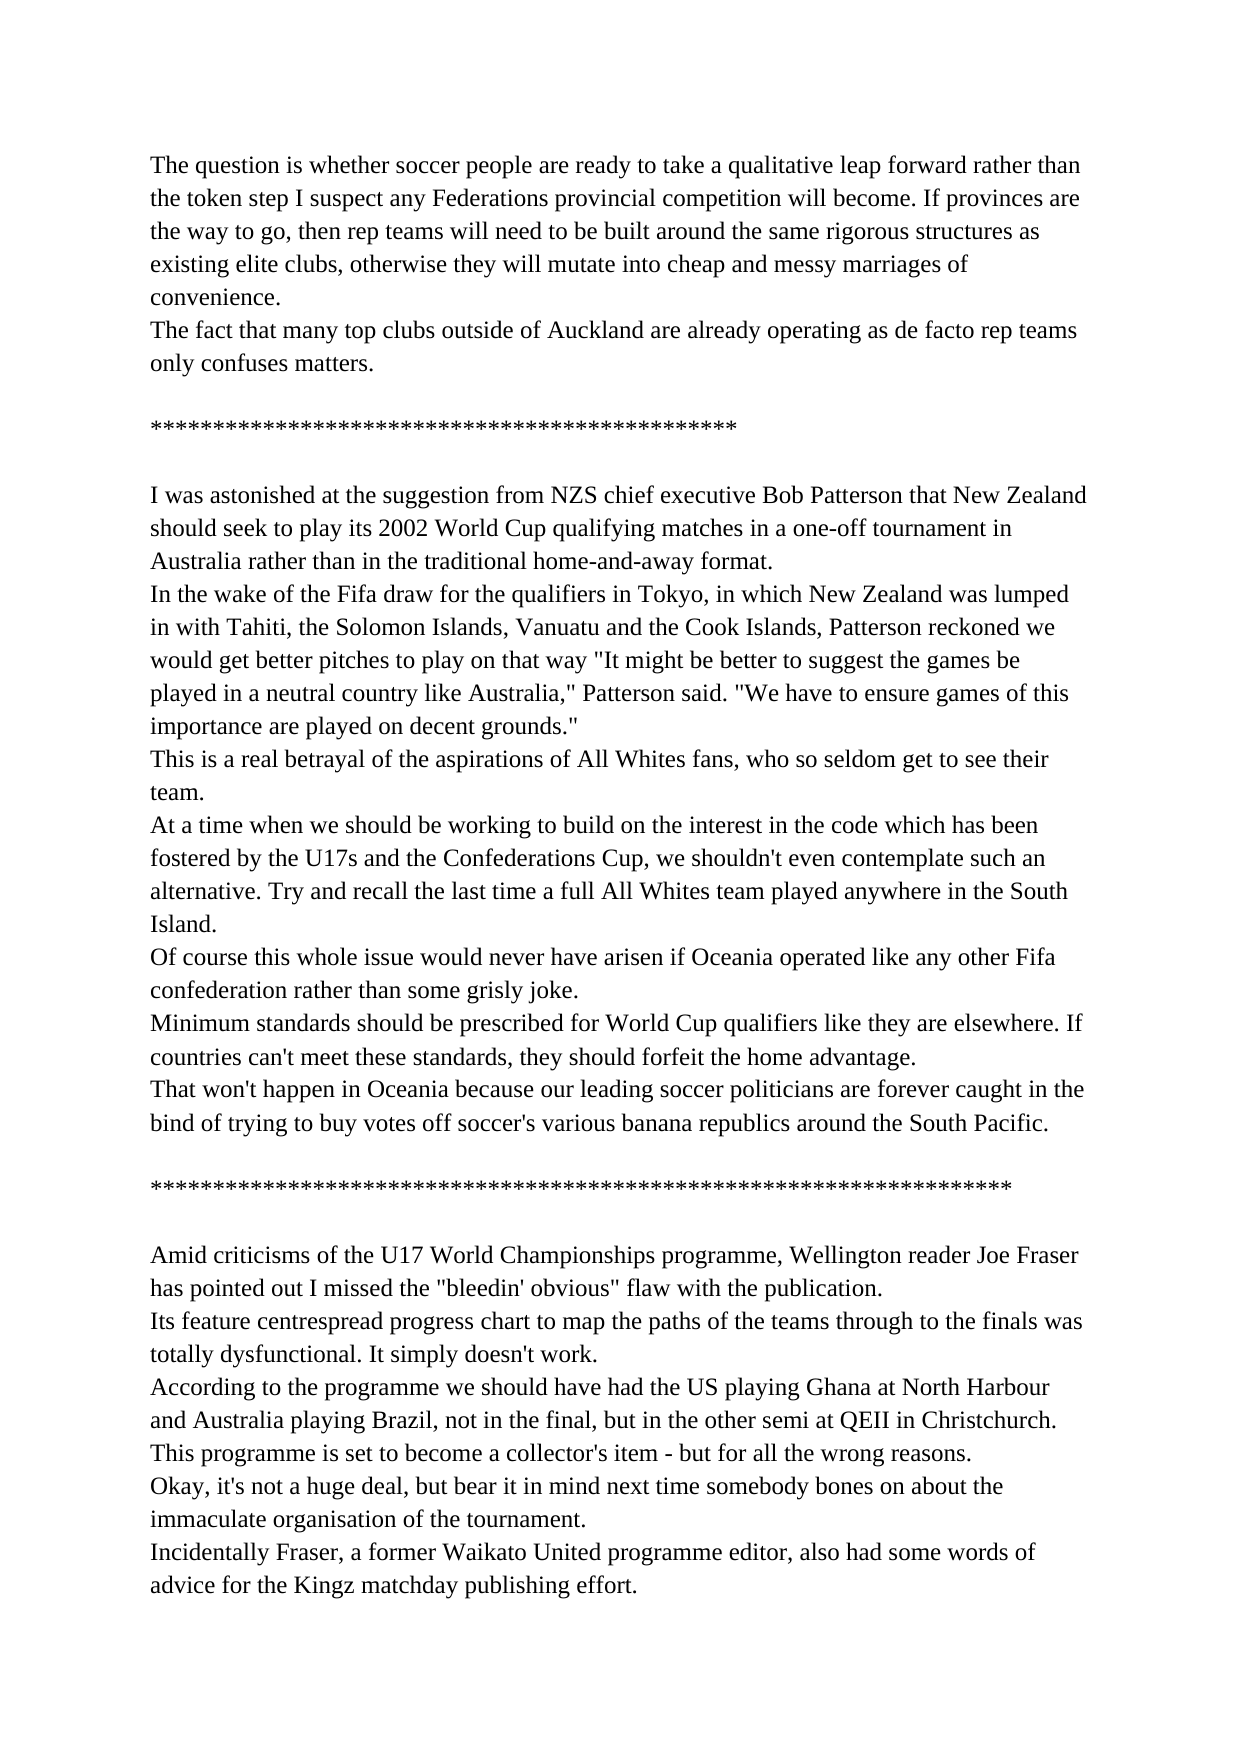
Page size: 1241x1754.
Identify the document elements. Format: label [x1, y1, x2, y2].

text [150, 150, 1090, 1599]
